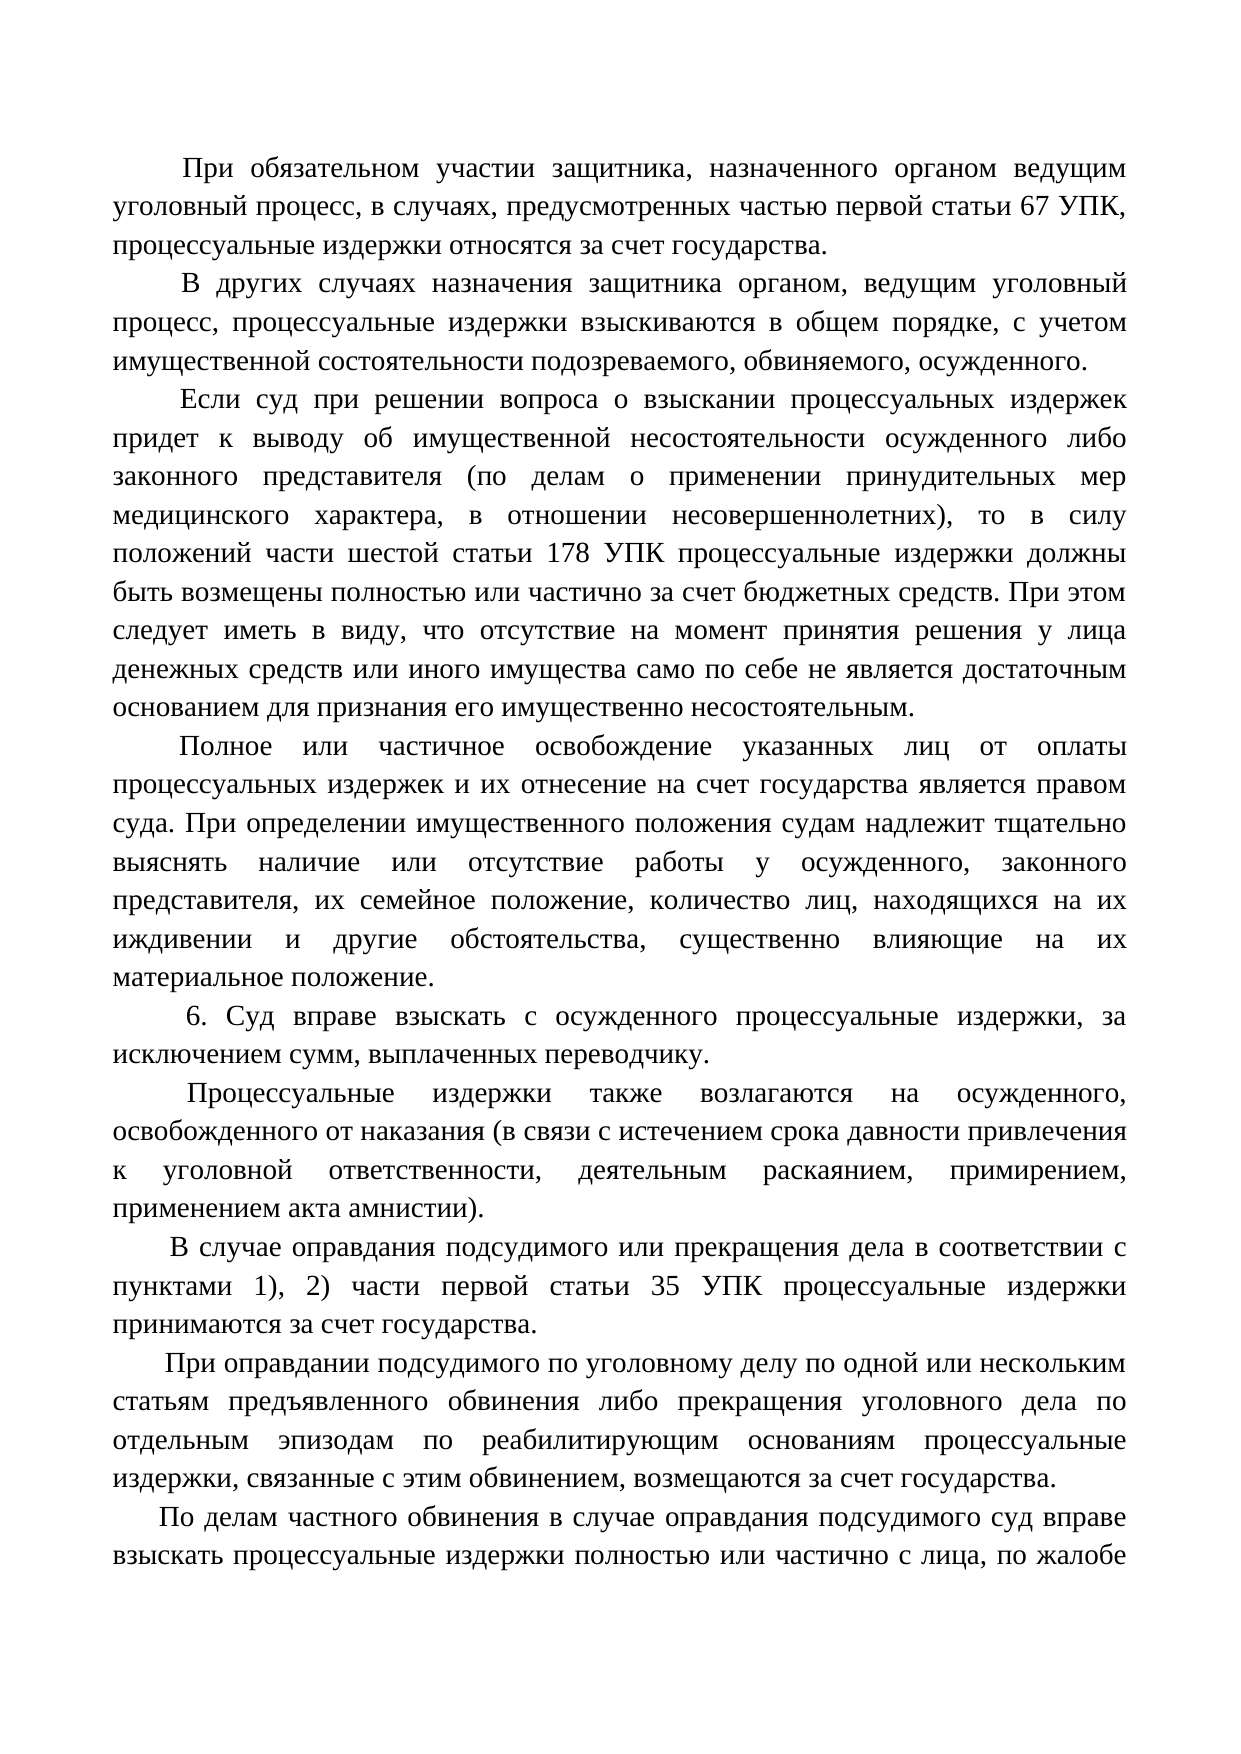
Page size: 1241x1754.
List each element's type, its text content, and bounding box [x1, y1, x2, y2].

text При обязательном участии защитника, назначенного органом ведущим уголовный процесс, в случаях, предусмотренных частью первой статьи 67 УПК, процессуальные издержки относятся за счет государства. [112, 150, 1128, 261]
text Процессуальные издержки также возлагаются на осужденного, освобожденного от наказания (в связи с истечением срока давности привлечения к уголовной ответственности, деятельным раскаянием, примирением, применением акта амнистии). [112, 1075, 1128, 1224]
text 6. Суд вправе взыскать с осужденного процессуальные издержки, за исключением сумм, выплаченных переводчику. [112, 998, 1128, 1070]
text Полное или частичное освобождение указанных лиц от оплаты процессуальных издержек и их отнесение на счет государства является правом суда. При определении имущественного положения судам надлежит тщательно выяснять наличие или отсутствие работы у осужденного, законного представителя, их семейное положение, количество лиц, находящихся на их иждивении и другие обстоятельства, существенно влияющие на их материальное положение. [112, 728, 1128, 993]
text В случае оправдания подсудимого или прекращения дела в соответствии с пунктами 1), 2) части первой статьи 35 УПК процессуальные издержки принимаются за счет государства. [112, 1229, 1128, 1340]
text При оправдании подсудимого по уголовному делу по одной или нескольким статьям предъявленного обвинения либо прекращения уголовного дела по отдельным эпизодам по реабилитирующим основаниям процессуальные издержки, связанные с этим обвинением, возмещаются за счет государства. [112, 1345, 1128, 1494]
text В других случаях назначения защитника органом, ведущим уголовный процесс, процессуальные издержки взыскиваются в общем порядке, с учетом имущественной состоятельности подозреваемого, обвиняемого, осужденного. [112, 266, 1128, 376]
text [112, 1499, 1128, 1571]
text Если суд при решении вопроса о взыскании процессуальных издержек придет к выводу об имущественной несостоятельности осужденного либо законного представителя (по делам о применении принудительных мер медицинского характера, в отношении несовершеннолетних), то в силу положений части шестой статьи 178 УПК процессуальные издержки должны быть возмещены полностью или частично за счет бюджетных средств. При этом следует иметь в виду, что отсутствие на момент принятия решения у лица денежных средств или иного имущества само по себе не является достаточным основанием для признания его имущественно несостоятельным. [112, 381, 1128, 723]
